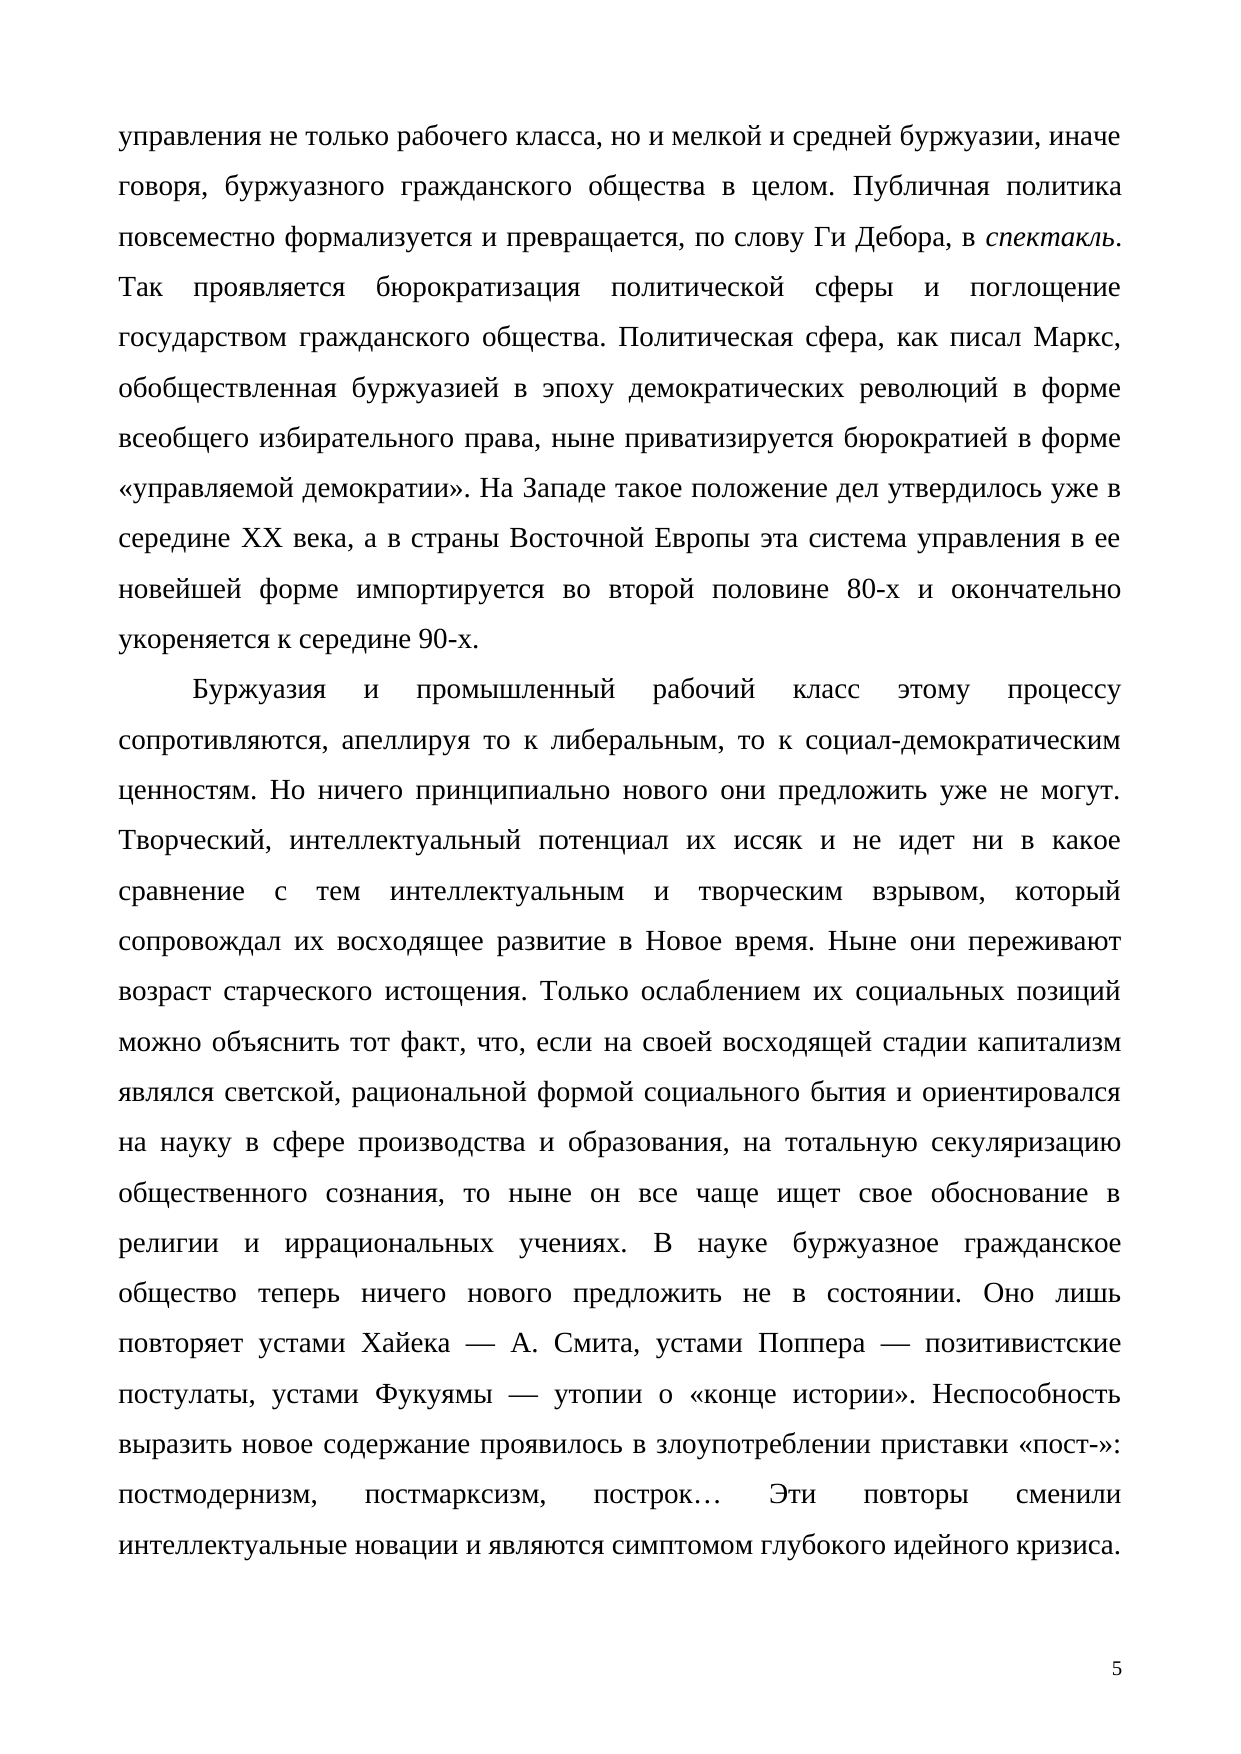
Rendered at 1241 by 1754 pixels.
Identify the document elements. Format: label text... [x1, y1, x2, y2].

text Буржуазия и промышленный рабочий класс этому процессу сопротивляются, апеллируя то к либеральным, то к социал-демократическим ценностям. Но ничего принципиально нового они предложить уже не могут. Творческий, интеллектуальный потенциал их иссяк и не идет ни в какое сравнение с тем интеллектуальным и творческим взрывом, который сопровождал их восходящее развитие в Новое время. Ныне они переживают возраст старческого истощения. Только ослаблением их социальных позиций можно объяснить тот факт, что, если на своей восходящей стадии капитализм являлся светской, рациональной формой социального бытия и ориентировался на науку в сфере производства и образования, на тотальную секуляризацию общественного сознания, то ныне он все чаще ищет свое обоснование в религии и иррациональных учениях. В науке буржуазное гражданское общество теперь ничего нового предложить не в состоянии. Оно лишь повторяет устами Хайека — А. Смита, устами Поппера — позитивистские постулаты, устами Фукуямы — утопии о «конце истории». Неспособность выразить новое содержание проявилось в злоупотреблении приставки «пост-»: постмодернизм, постмарксизм, построк… Эти повторы сменили интеллектуальные новации и являются симптомом глубокого идейного кризиса. [118, 672, 1122, 1560]
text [118, 118, 1122, 655]
